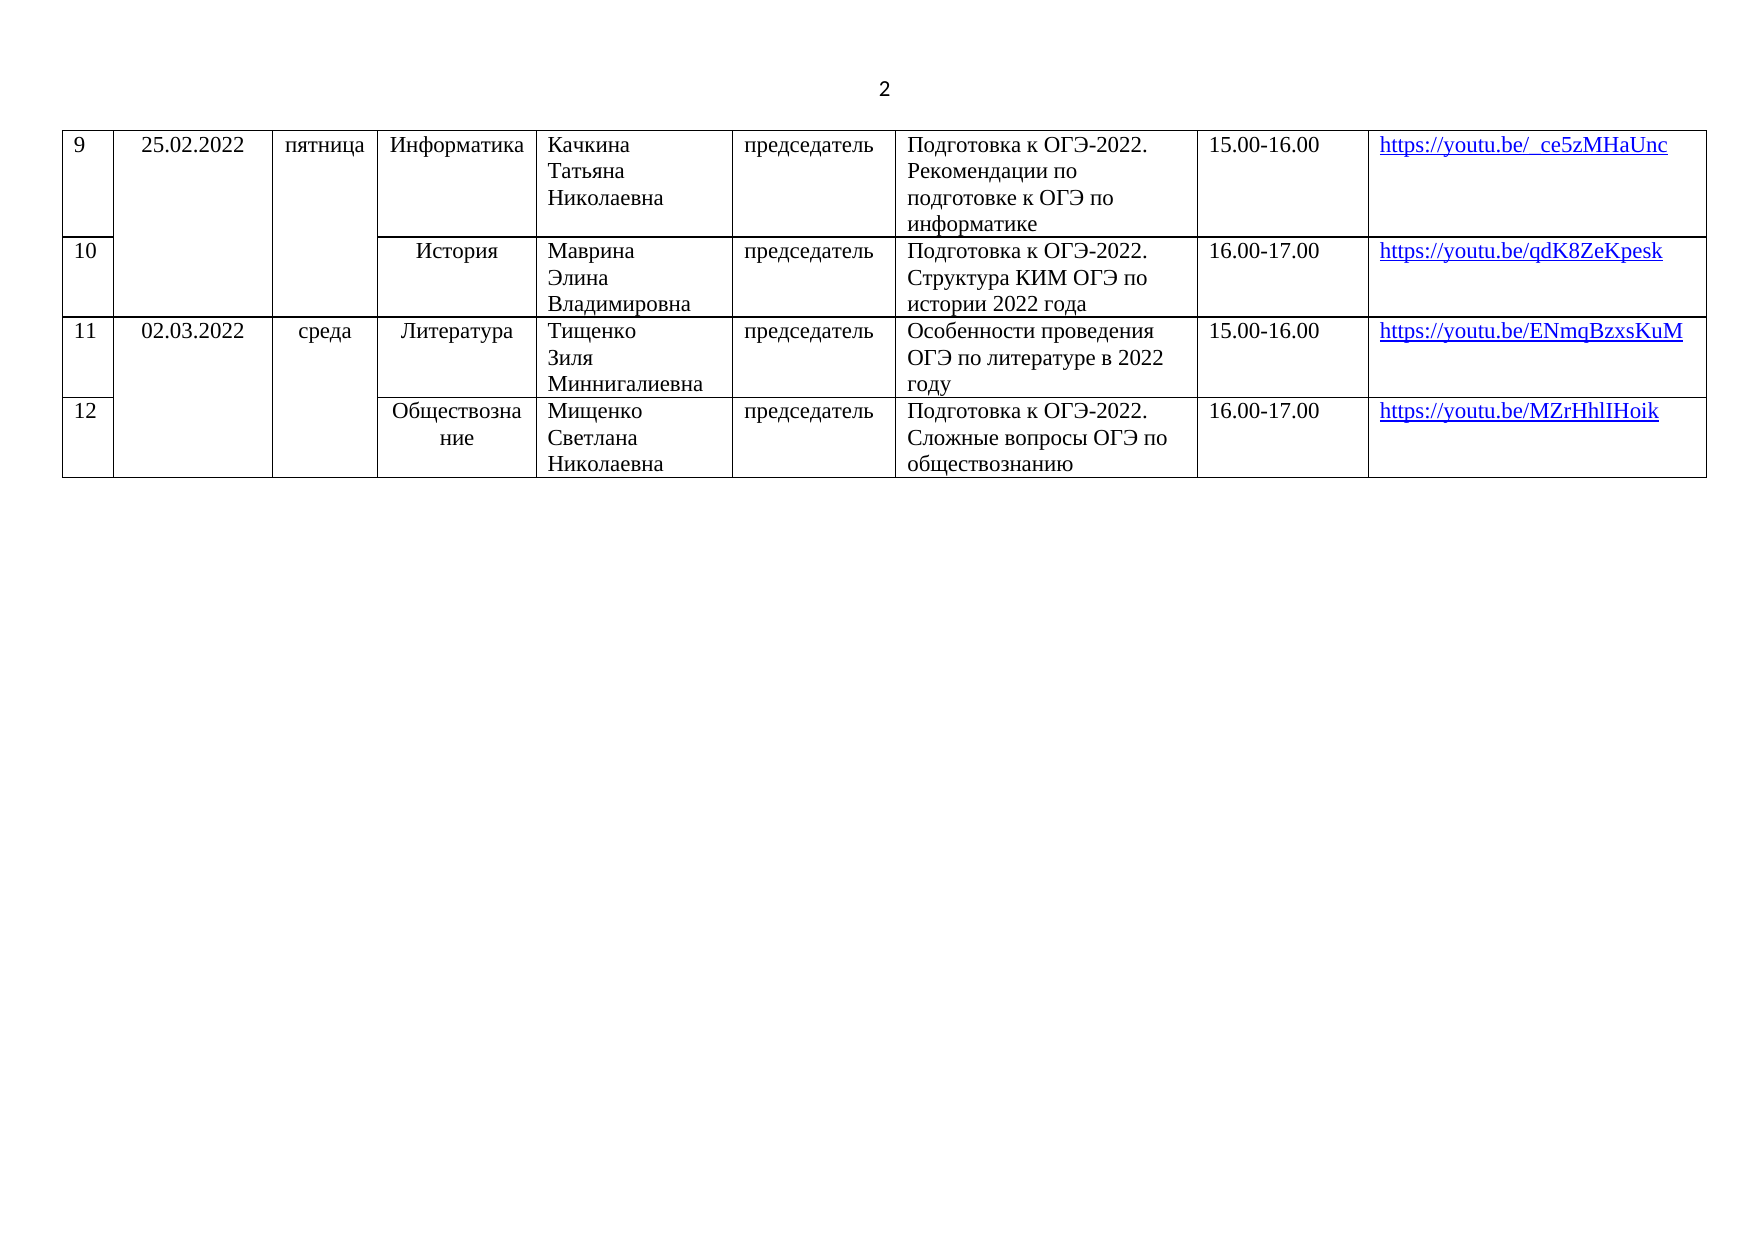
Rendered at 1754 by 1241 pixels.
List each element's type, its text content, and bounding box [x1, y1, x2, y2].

table_cell Подготовка к ОГЭ-2022. Структура КИМ ОГЭ по истории 2022 года [896, 238, 1197, 316]
table_cell Подготовка к ОГЭ-2022. Сложные вопросы ОГЭ по обществознанию [896, 398, 1197, 477]
table_cell [63, 131, 113, 236]
table_cell https://youtu.be/qdK8ZeKpesk [1369, 238, 1706, 316]
table_cell [63, 318, 113, 397]
table_cell председатель [733, 238, 895, 316]
table_cell https://youtu.be/MZrHhlIHoik [1369, 398, 1706, 477]
table_cell Особенности проведения ОГЭ по литературе в 2022 году [896, 318, 1197, 397]
table_cell 15.00-16.00 [1198, 318, 1368, 397]
table_cell 16.00-17.00 [1198, 398, 1368, 477]
table_cell Литература [378, 318, 536, 397]
table_cell 25.02.2022 [114, 131, 272, 316]
table_cell председатель [733, 318, 895, 397]
table_cell председатель [733, 131, 895, 236]
table_cell председатель [733, 398, 895, 477]
table_cell 02.03.2022 [114, 318, 272, 477]
table_cell среда [273, 318, 377, 477]
table_cell https://youtu.be/ENmqBzxsKuM [1369, 318, 1706, 397]
table_cell пятница [273, 131, 377, 316]
table_cell Информатика [378, 131, 536, 236]
table_cell [63, 398, 113, 477]
table_cell 16.00-17.00 [1198, 238, 1368, 316]
table_cell [63, 238, 113, 316]
table_cell Обществознание [378, 398, 536, 477]
table_cell История [378, 238, 536, 316]
table_cell 15.00-16.00 [1198, 131, 1368, 236]
table_cell Подготовка к ОГЭ-2022. Рекомендации по подготовке к ОГЭ по информатике [896, 131, 1197, 236]
table_cell https://youtu.be/_ce5zMHaUnc [1369, 131, 1706, 236]
table_cell Качкина Татьяна Николаевна [537, 131, 732, 236]
